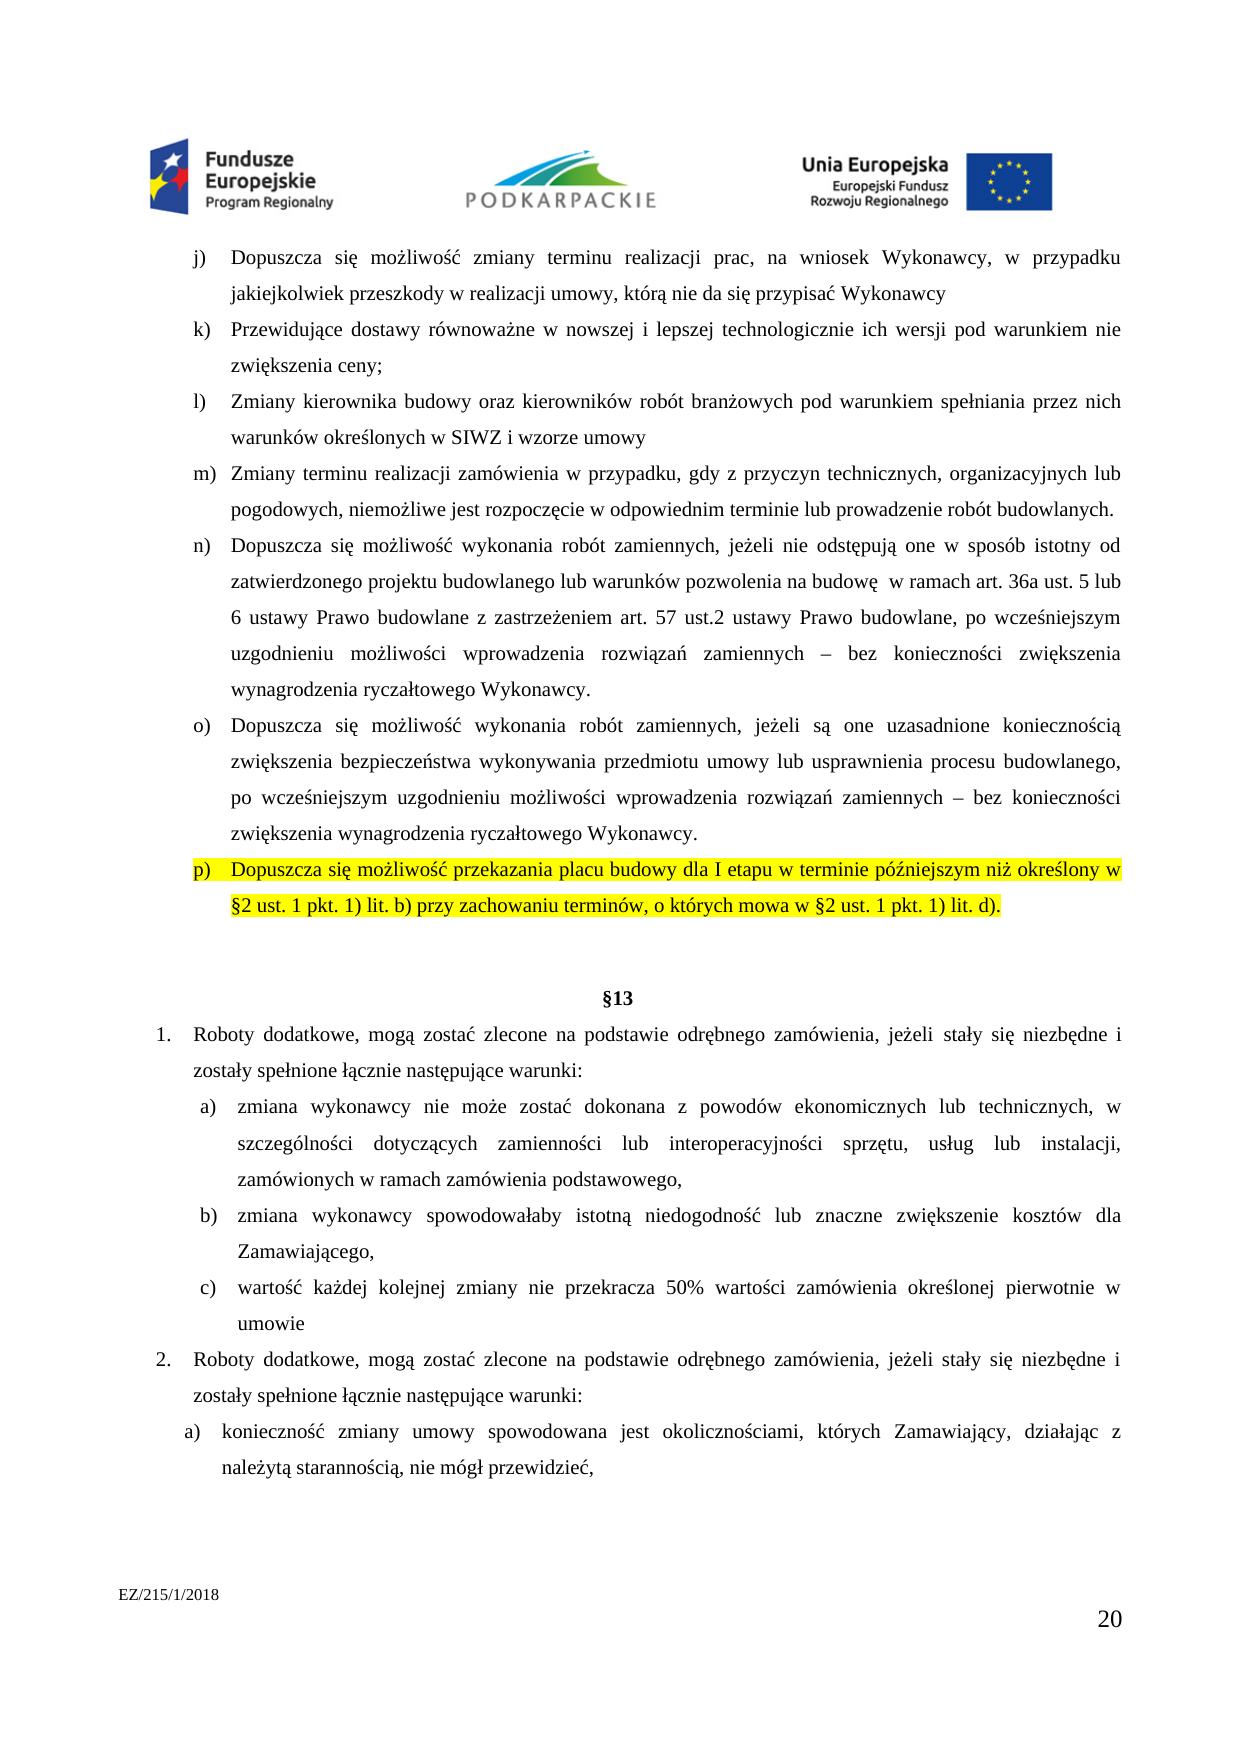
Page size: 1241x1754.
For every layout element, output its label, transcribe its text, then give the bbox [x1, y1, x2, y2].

picture [118, 118, 1092, 245]
list Roboty dodatkowe, mogą zostać zlecone na podstawie odrębnego zamówienia, jeżeli stały się niezbędne i zostały spełnione łącznie następujące warunki: [156, 1022, 1122, 1082]
list zmiana wykonawcy spowodowałaby istotną niedogodność lub znaczne zwiększenie kosztów dla Zamawiającego, [200, 1203, 1122, 1263]
list Dopuszcza się możliwość wykonania robót zamiennych, jeżeli nie odstępują one w sposób istotny od zatwierdzonego projektu budowlanego lub warunków pozwolenia na budowę w ramach art. 36a ust. 5 lub 6 ustawy Prawo budowlane z zastrzeżeniem art. 57 ust.2 ustawy Prawo budowlane, po wcześniejszym uzgodnieniu możliwości wprowadzenia rozwiązań zamiennych – bez konieczności zwiększenia wynagrodzenia ryczałtowego Wykonawcy. [193, 533, 1122, 701]
list zmiana wykonawcy nie może zostać dokonana z powodów ekonomicznych lub technicznych, w szczególności dotyczących zamienności lub interoperacyjności sprzętu, usług lub instalacji, zamówionych w ramach zamówienia podstawowego, [200, 1094, 1122, 1191]
list Zmiany kierownika budowy oraz kierowników robót branżowych pod warunkiem spełniania przez nich warunków określonych w SIWZ i wzorze umowy [193, 389, 1122, 449]
text §13 [118, 986, 1122, 1010]
list Dopuszcza się możliwość przekazania placu budowy dla I etapu w terminie późniejszym niż określony w §2 ust. 1 pkt. 1) lit. b) przy zachowaniu terminów, o których mowa w §2 ust. 1 pkt. 1) lit. d). [193, 881, 1122, 917]
list Dopuszcza się możliwość zmiany terminu realizacji prac, na wniosek Wykonawcy, w przypadku jakiejkolwiek przeszkody w realizacji umowy, którą nie da się przypisać Wykonawcy [193, 245, 1122, 305]
list Roboty dodatkowe, mogą zostać zlecone na podstawie odrębnego zamówienia, jeżeli stały się niezbędne i zostały spełnione łącznie następujące warunki: [156, 1347, 1122, 1407]
list Zmiany terminu realizacji zamówienia w przypadku, gdy z przyczyn technicznych, organizacyjnych lub pogodowych, niemożliwe jest rozpoczęcie w odpowiednim terminie lub prowadzenie robót budowlanych. [193, 461, 1122, 521]
list Dopuszcza się możliwość wykonania robót zamiennych, jeżeli są one uzasadnione koniecznością zwiększenia bezpieczeństwa wykonywania przedmiotu umowy lub usprawnienia procesu budowlanego, po wcześniejszym uzgodnieniu możliwości wprowadzenia rozwiązań zamiennych – bez konieczności zwiększenia wynagrodzenia ryczałtowego Wykonawcy. [193, 713, 1122, 845]
list konieczność zmiany umowy spowodowana jest okolicznościami, których Zamawiający, działając z należytą starannością, nie mógł przewidzieć, [184, 1419, 1122, 1479]
list wartość każdej kolejnej zmiany nie przekracza 50% wartości zamówienia określonej pierwotnie w umowie [200, 1275, 1122, 1335]
list Przewidujące dostawy równoważne w nowszej i lepszej technologicznie ich wersji pod warunkiem nie zwiększenia ceny; [193, 317, 1122, 377]
